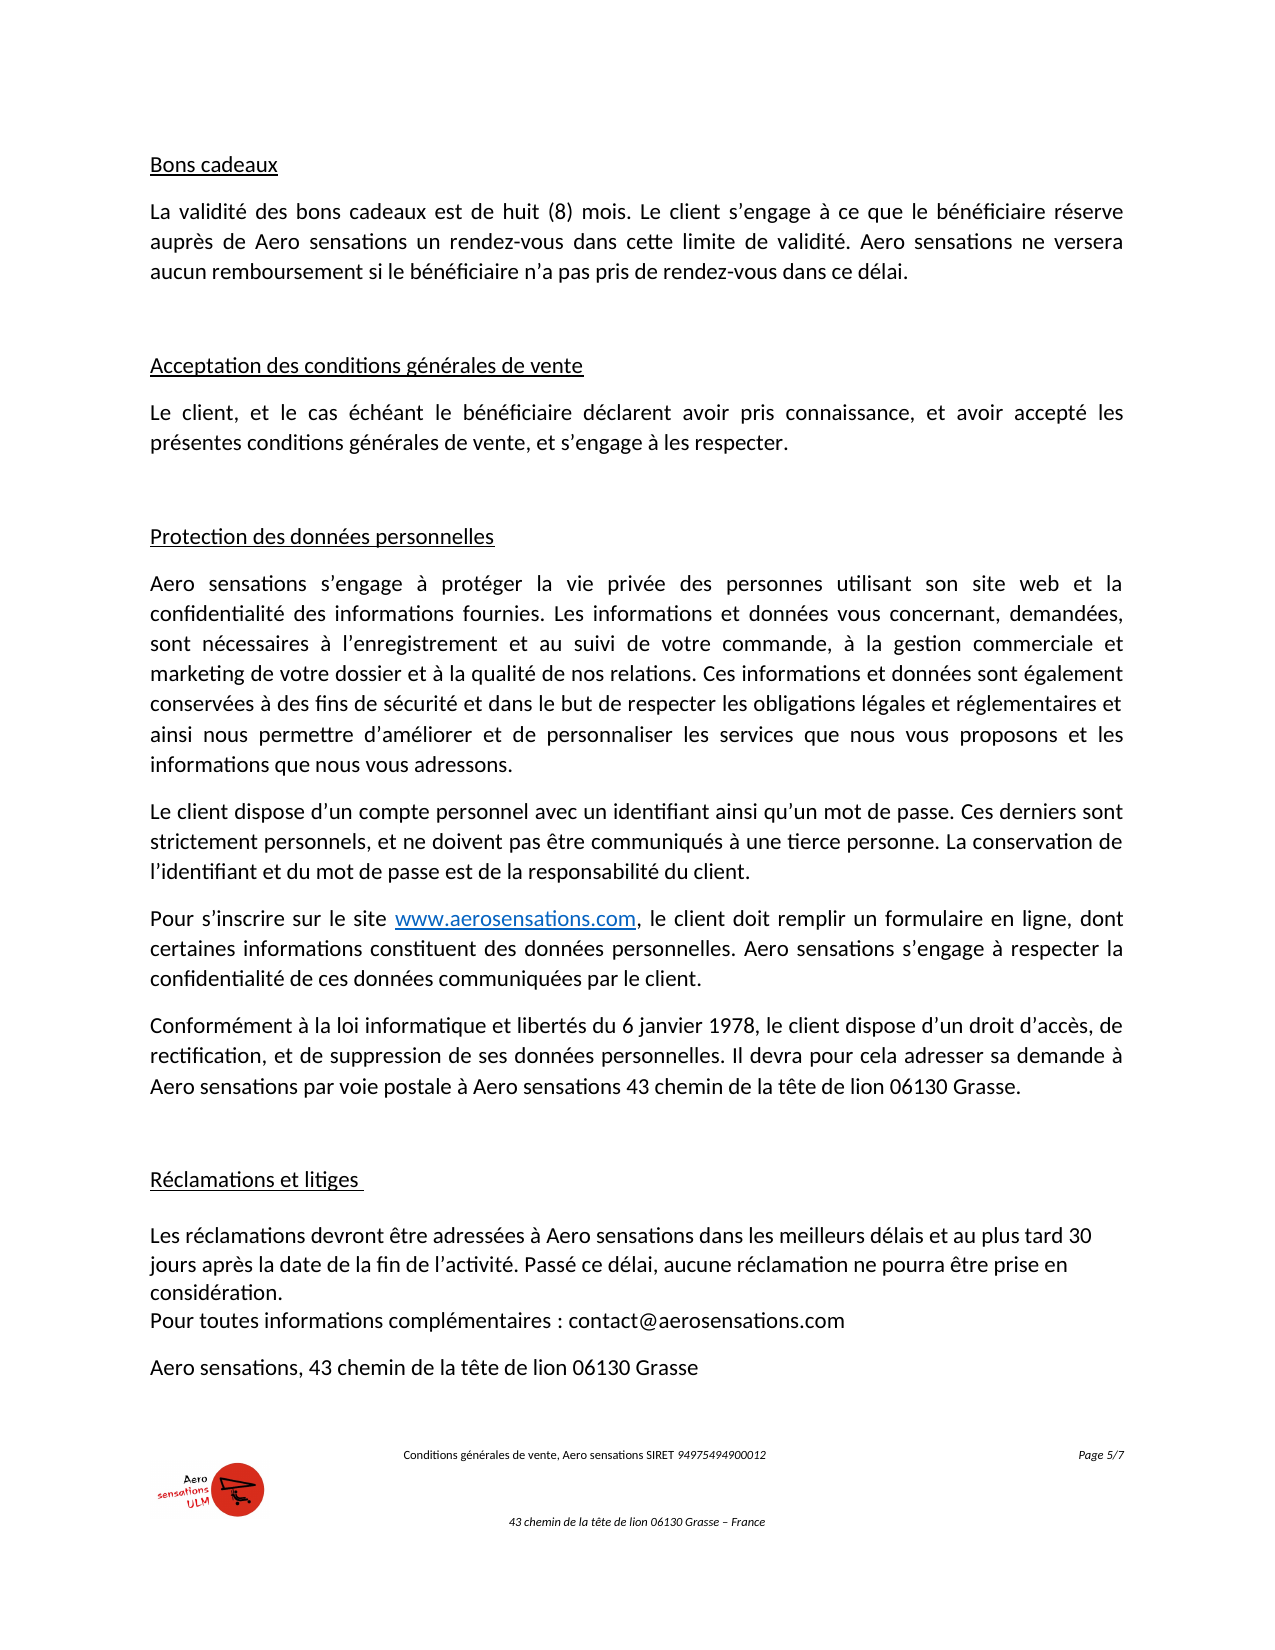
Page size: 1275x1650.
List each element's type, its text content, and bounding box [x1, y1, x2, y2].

text Le client dispose d’un compte personnel avec un identifiant ainsi qu’un mot de passe. Ces derniers sont strictement personnels, et ne doivent pas être communiqués à une tierce personne. La conservation de l’identifiant et du mot de passe est de la responsabilité du client. [150, 797, 1125, 885]
text Aero sensations, 43 chemin de la tête de lion 06130 Grasse [150, 1353, 1125, 1381]
subtitle Réclamations et litiges [150, 1166, 1125, 1194]
text La validité des bons cadeaux est de huit (8) mois. Le client s’engage à ce que le bénéficiaire réserve auprès de Aero sensations un rendez-vous dans cette limite de validité. Aero sensations ne versera aucun remboursement si le bénéficiaire n’a pas pris de rendez-vous dans ce délai. [150, 197, 1125, 285]
text Pour toutes informations complémentaires : contact@aerosensations.com [150, 1306, 1125, 1334]
text Protection des données personnelles [150, 522, 1125, 550]
picture [150, 1460, 270, 1519]
text Aero sensations s’engage à protéger la vie privée des personnes utilisant son site web et la confidentialité des informations fournies. Les informations et données vous concernant, demandées, sont nécessaires à l’enregistrement et au suivi de votre commande, à la gestion commerciale et marketing de votre dossier et à la qualité de nos relations. Ces informations et données sont également conservées à des fins de sécurité et dans le but de respecter les obligations légales et réglementaires et ainsi nous permettre d’améliorer et de personnaliser les services que nous vous proposons et les informations que nous vous adressons. [150, 569, 1125, 778]
text Le client, et le cas échéant le bénéficiaire déclarent avoir pris connaissance, et avoir accepté les présentes conditions générales de vente, et s’engage à les respecter. [150, 398, 1125, 456]
text Conformément à la loi informatique et libertés du 6 janvier 1978, le client dispose d’un droit d’accès, de rectification, et de suppression de ses données personnelles. Il devra pour cela adresser sa demande à Aero sensations par voie postale à Aero sensations 43 chemin de la tête de lion 06130 Grasse. [150, 1011, 1125, 1100]
text Acceptation des conditions générales de vente [150, 351, 1125, 379]
text Bons cadeaux [150, 150, 1125, 178]
subtitle Les réclamations devront être adressées à Aero sensations dans les meilleurs délais et au plus tard 30 jours après la date de la fin de l’activité. Passé ce délai, aucune réclamation ne pourra être prise en considération. [150, 1222, 1125, 1306]
text Pour s’inscrire sur le site www.aerosensations.com, le client doit remplir un formulaire en ligne, dont certaines informations constituent des données personnelles. Aero sensations s’engage à respecter la confidentialité de ces données communiquées par le client. [150, 904, 1125, 993]
